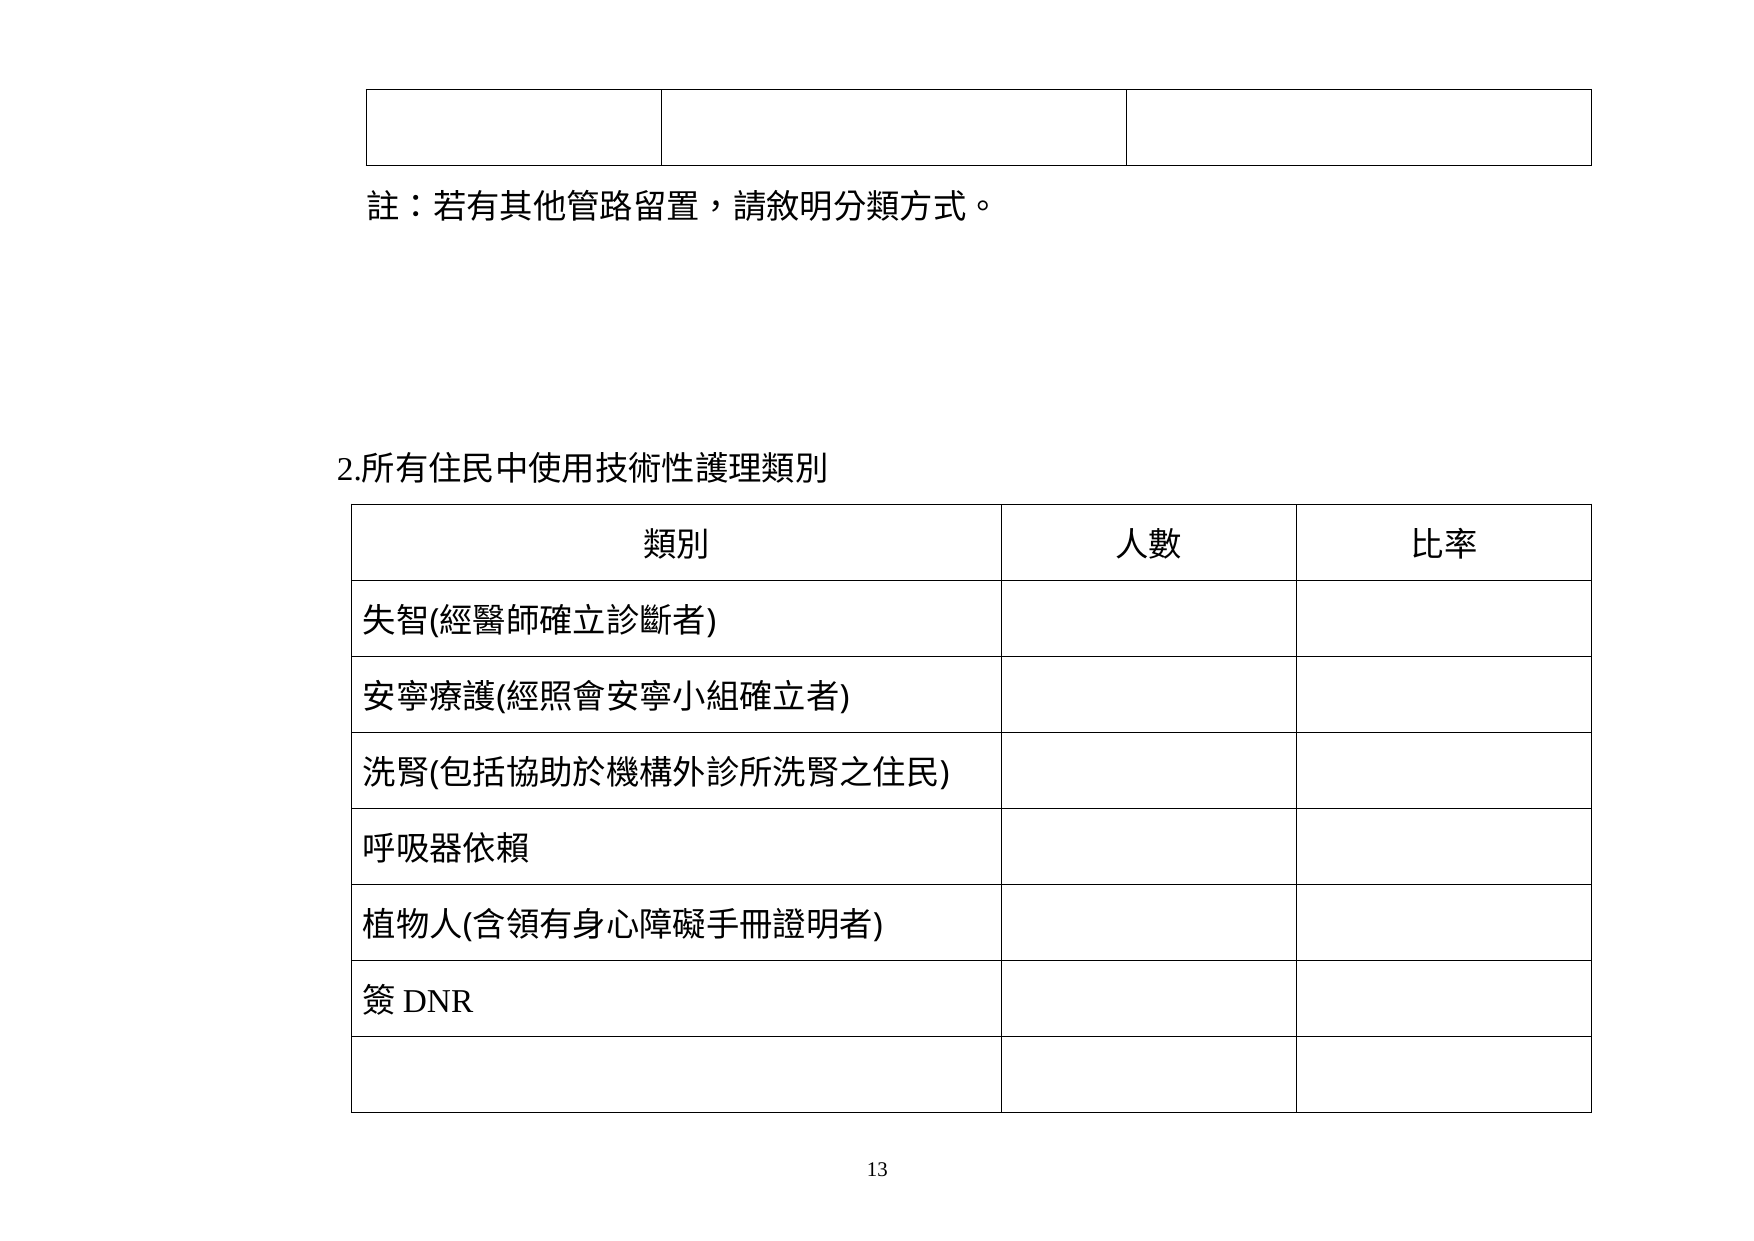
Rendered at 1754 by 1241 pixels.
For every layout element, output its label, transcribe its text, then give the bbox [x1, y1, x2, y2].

table_cell 呼吸器依賴 [352, 809, 1001, 884]
table_cell [1297, 733, 1591, 808]
table_cell [1127, 90, 1591, 165]
table_cell 失智(經醫師確立診斷者) [352, 581, 1001, 656]
table_cell [1297, 961, 1591, 1036]
table_cell [1297, 581, 1591, 656]
table_cell [1297, 657, 1591, 732]
table_cell [1002, 657, 1296, 732]
table_cell [1002, 733, 1296, 808]
table_cell [352, 1037, 1001, 1112]
table_header 比率 [1297, 505, 1591, 579]
table_cell [1297, 885, 1591, 960]
table_cell 洗腎(包括協助於機構外診所洗腎之住民) [352, 733, 1001, 808]
table_cell 植物人(含領有身心障礙手冊證明者) [352, 885, 1001, 960]
table_cell 簽DNR [352, 961, 1001, 1036]
table_cell [1297, 1037, 1591, 1112]
table_cell 安寧療護(經照會安寧小組確立者) [352, 657, 1001, 732]
table_header 類別 [352, 505, 1001, 579]
table_cell [1297, 809, 1591, 884]
table_header 人數 [1002, 505, 1296, 579]
table_cell [662, 90, 1126, 165]
table_cell [1002, 961, 1296, 1036]
list 2.所有住民中使用技術性護理類別 [337, 428, 1683, 503]
table_cell [1002, 581, 1296, 656]
table_cell [367, 90, 661, 165]
table_cell [1002, 885, 1296, 960]
list 註：若有其他管路留置，請敘明分類方式。 [366, 166, 1683, 241]
table_cell [1002, 809, 1296, 884]
table_cell [1002, 1037, 1296, 1112]
